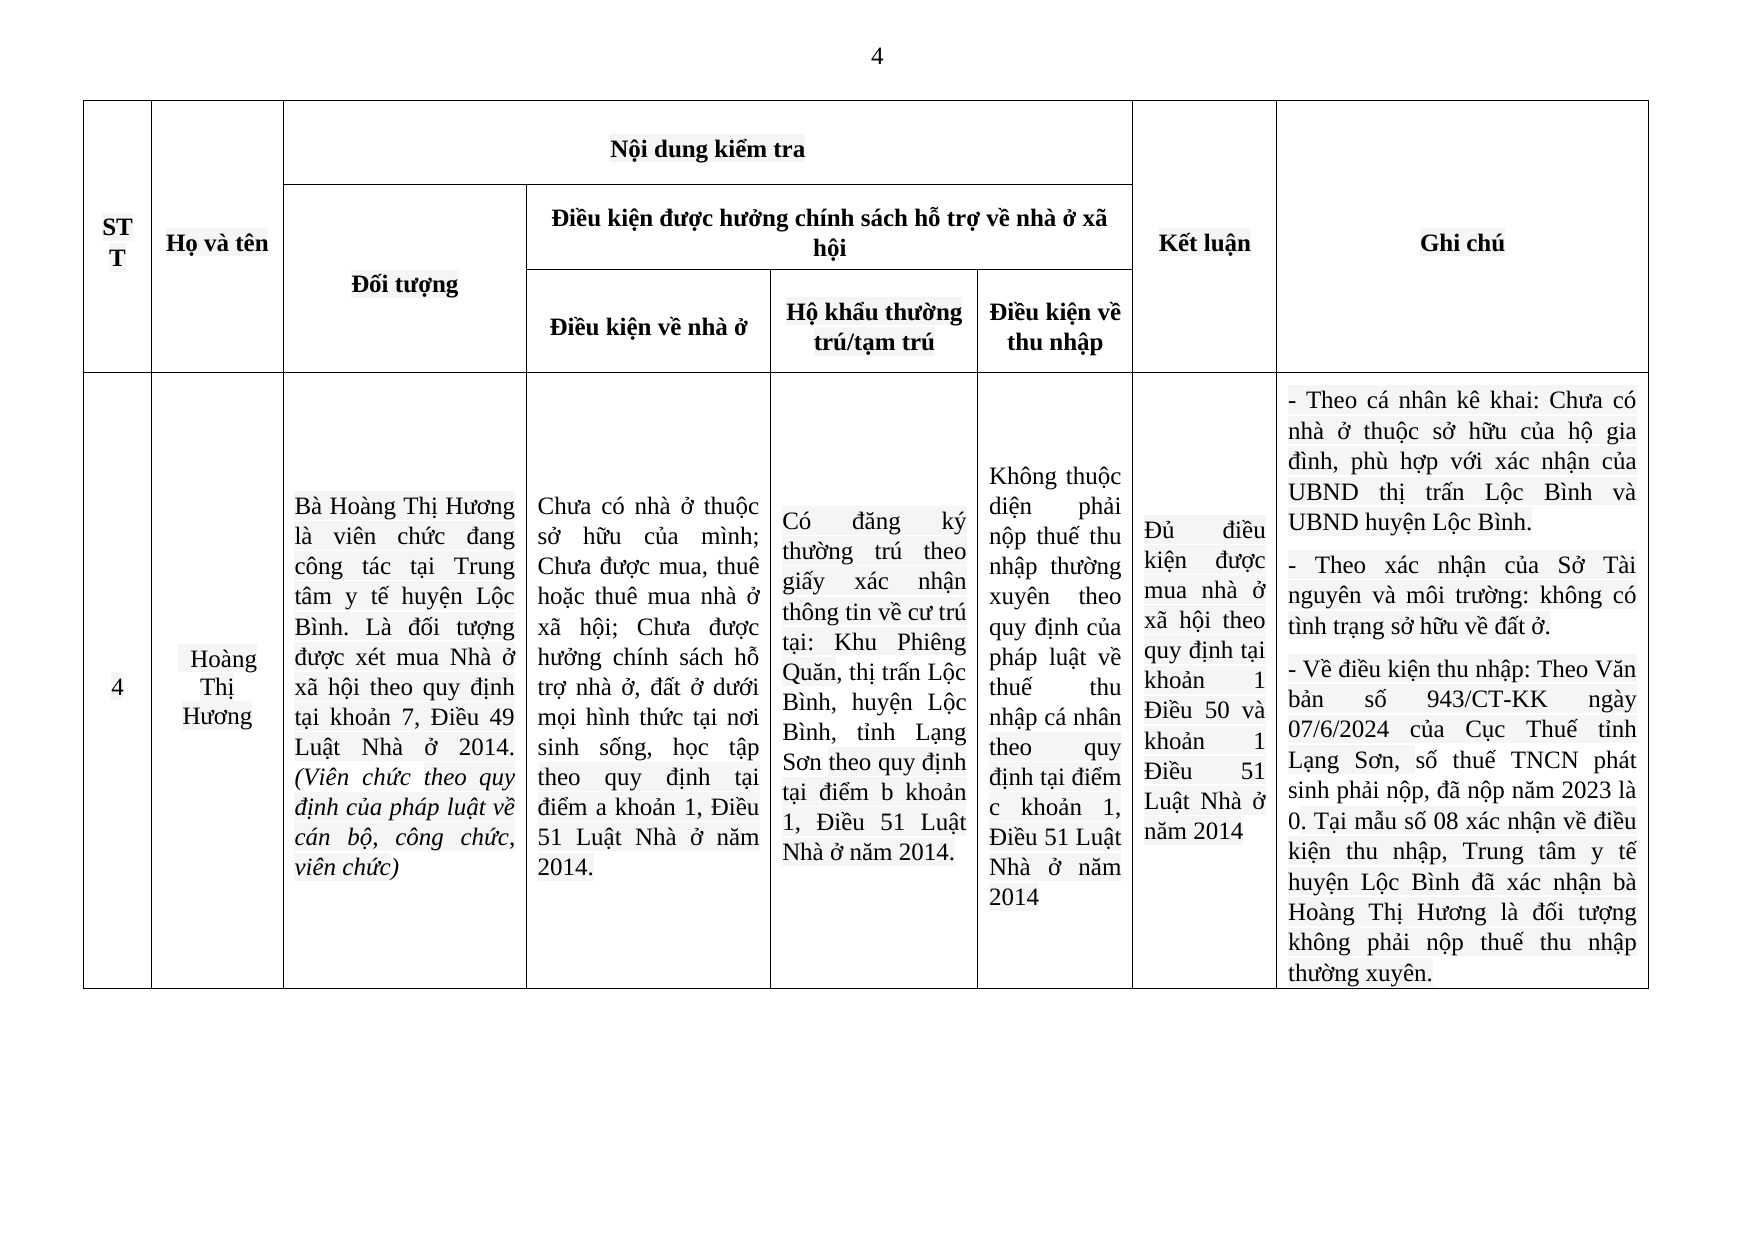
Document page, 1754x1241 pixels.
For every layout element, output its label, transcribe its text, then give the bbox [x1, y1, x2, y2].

table_cell Hoàng Thị Hương [152, 373, 283, 988]
table_cell Điều kiện được hưởng chính sách hỗ trợ về nhà ở xã hội [527, 185, 1132, 269]
table_cell Điều kiện về nhà ở [527, 270, 770, 372]
table_header Kết luận [1133, 101, 1276, 372]
table_header Họ và tên [152, 101, 283, 372]
table_cell Có đăng ký thường trú theo giấy xác nhận thông tin về cư trú tại: Khu Phiêng Quăn, thị trấn Lộc Bình, huyện Lộc Bình, tỉnh Lạng Sơn theo quy định tại điểm b khoản 1, Điều 51 Luật Nhà ở năm 2014. [771, 373, 977, 988]
table_cell - Theo cá nhân kê khai: Chưa có nhà ở thuộc sở hữu của hộ gia đình, phù hợp với xác nhận của UBND thị trấn Lộc Bình và UBND huyện Lộc Bình. - Theo xác nhận của Sở Tài nguyên và môi trường: không có tình trạng sở hữu về đất ở. - Về điều kiện thu nhập: Theo Văn bản số 943/CT-KK ngày 07/6/2024 của Cục Thuế tỉnh Lạng Sơn, số thuế TNCN phát sinh phải nộp, đã nộp năm 2023 là 0. Tại mẫu số 08 xác nhận về điều kiện thu nhập, Trung tâm y tế huyện Lộc Bình đã xác nhận bà Hoàng Thị Hương là đối tượng không phải nộp thuế thu nhập thường xuyên. [1277, 373, 1648, 988]
table_cell 4 [84, 373, 151, 988]
table_cell Bà Hoàng Thị Hương là viên chức đang công tác tại Trung tâm y tế huyện Lộc Bình. Là đối tượng được xét mua Nhà ở xã hội theo quy định tại khoản 7, Điều 49 Luật Nhà ở 2014. (Viên chức theo quy định của pháp luật về cán bộ, công chức, viên chức) [284, 373, 526, 988]
table_cell Điều kiện về thu nhập [978, 270, 1132, 372]
table_header Ghi chú [1277, 101, 1648, 372]
table_cell Đối tượng [284, 185, 526, 372]
table_cell Hộ khẩu thường trú/tạm trú [771, 270, 977, 372]
table_cell Chưa có nhà ở thuộc sở hữu của mình; Chưa được mua, thuê hoặc thuê mua nhà ở xã hội; Chưa được hưởng chính sách hỗ trợ nhà ở, đất ở dưới mọi hình thức tại nơi sinh sống, học tập theo quy định tại điểm a khoản 1, Điều 51 Luật Nhà ở năm 2014. [527, 373, 770, 988]
table_cell Đủ điều kiện được mua nhà ở xã hội theo quy định tại khoản 1 Điều 50 và khoản 1 Điều 51 Luật Nhà ở năm 2014 [1133, 373, 1276, 988]
table_header STT [84, 101, 151, 372]
table_header Nội dung kiểm tra [284, 101, 1132, 184]
table_cell Không thuộc diện phải nộp thuế thu nhập thường xuyên theo quy định của pháp luật về thuế thu nhập cá nhân theo quy định tại điểm c khoản 1, Điều 51 Luật Nhà ở năm 2014 [978, 373, 1132, 988]
